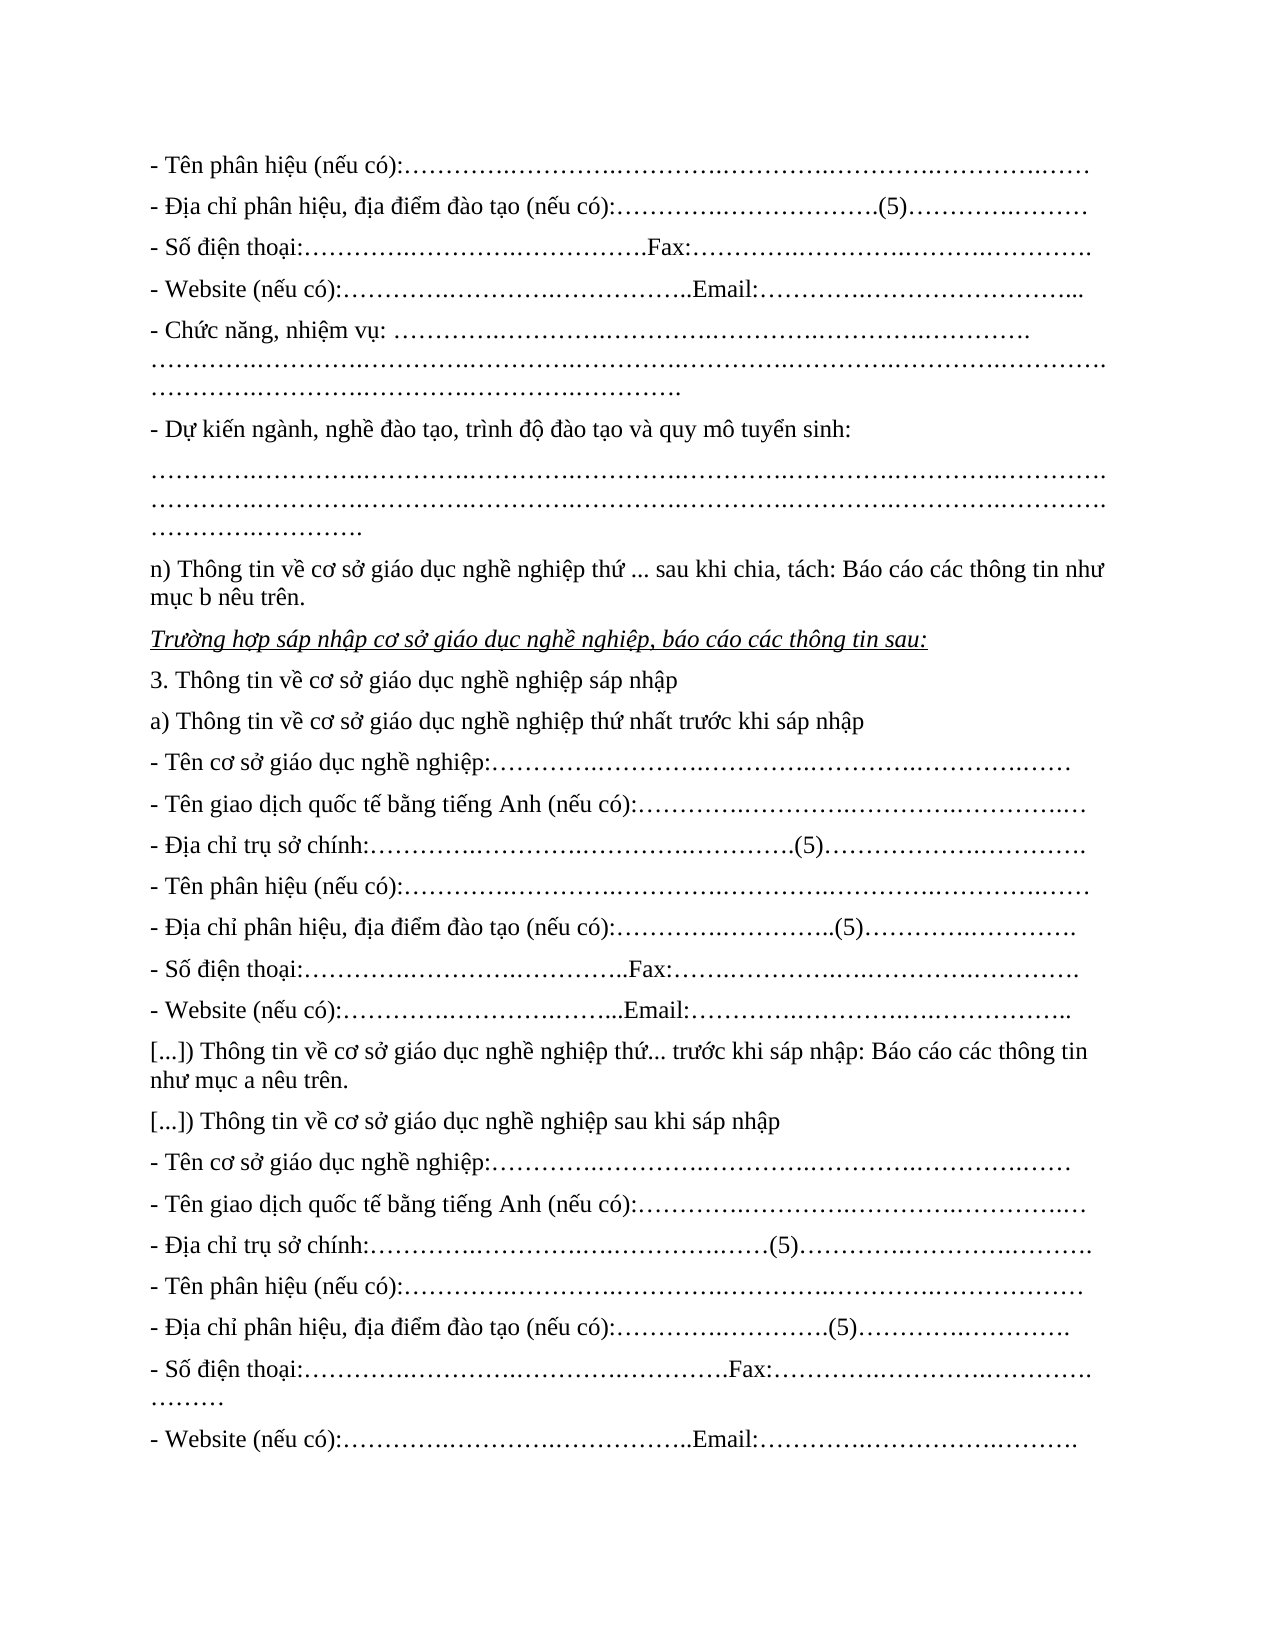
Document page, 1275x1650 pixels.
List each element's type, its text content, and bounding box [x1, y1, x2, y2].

text - Dự kiến ngành, nghề đào tạo, trình độ đào tạo và quy mô tuyển sinh: [150, 414, 1125, 442]
text - Địa chỉ trụ sở chính:………….………….….………….……(5)………….………….………. [150, 1230, 1125, 1259]
text ………….………….………….………….………….………….………….………….………….………….………….………….………….………….………….………….………….………….………….…………. [150, 455, 1125, 541]
text - Số điện thoại:………….………….………….………….Fax:………….………….………….……… [150, 1354, 1125, 1411]
text - Tên cơ sở giáo dục nghề nghiệp:………….………….………….………….………….…… [150, 747, 1125, 776]
text n) Thông tin về cơ sở giáo dục nghề nghiệp thứ ... sau khi chia, tách: Báo cáo các thông tin như mục b nêu trên. [150, 554, 1125, 611]
text - Tên giao dịch quốc tế bằng tiếng Anh (nếu có):………….………….………….………….… [150, 1189, 1125, 1217]
text - Địa chỉ phân hiệu, địa điểm đào tạo (nếu có):………….…………..(5)………….…………. [150, 912, 1125, 941]
text - Địa chỉ phân hiệu, địa điểm đào tạo (nếu có):………….………….(5)………….…………. [150, 1312, 1125, 1341]
text - Tên phân hiệu (nếu có):………….………….………….………….………….………….…… [150, 150, 1125, 179]
text - Tên phân hiệu (nếu có):………….………….………….………….………….………….…… [150, 871, 1125, 900]
text - Website (nếu có):………….………….……...Email:………….………….….…………….. [150, 995, 1125, 1024]
text - Tên cơ sở giáo dục nghề nghiệp:………….………….………….………….………….…… [150, 1147, 1125, 1176]
text [...]) Thông tin về cơ sở giáo dục nghề nghiệp sau khi sáp nhập [150, 1106, 1125, 1135]
text - Địa chỉ trụ sở chính:………….………….………….………….(5)……………….…………. [150, 830, 1125, 859]
text - Tên giao dịch quốc tế bằng tiếng Anh (nếu có):………….………….………….………….… [150, 789, 1125, 817]
text - Tên phân hiệu (nếu có):………….………….………….………….………….……………… [150, 1271, 1125, 1300]
text - Địa chỉ phân hiệu, địa điểm đào tạo (nếu có):………….……………….(5)………….……… [150, 191, 1125, 220]
text 3. Thông tin về cơ sở giáo dục nghề nghiệp sáp nhập [150, 665, 1125, 694]
text - Số điện thoại:………….………….…………..Fax:…….………….….………….…………. [150, 954, 1125, 982]
text Trường hợp sáp nhập cơ sở giáo dục nghề nghiệp, báo cáo các thông tin sau: [150, 624, 1125, 652]
text - Website (nếu có):………….………….……………..Email:………….……………………... [150, 274, 1125, 302]
text - Chức năng, nhiệm vụ: ………….………….………….………….………….………….………….………….………….………….………….………….………….………….………….………….………….………….………….…………. [150, 315, 1125, 401]
text [...]) Thông tin về cơ sở giáo dục nghề nghiệp thứ... trước khi sáp nhập: Báo cáo các thông tin như mục a nêu trên. [150, 1036, 1125, 1094]
text - Website (nếu có):………….………….……………..Email:………….…………….………. [150, 1424, 1125, 1452]
text a) Thông tin về cơ sở giáo dục nghề nghiệp thứ nhất trước khi sáp nhập [150, 706, 1125, 735]
text - Số điện thoại:………….………….…………….Fax:………….………….……….…………. [150, 232, 1125, 261]
